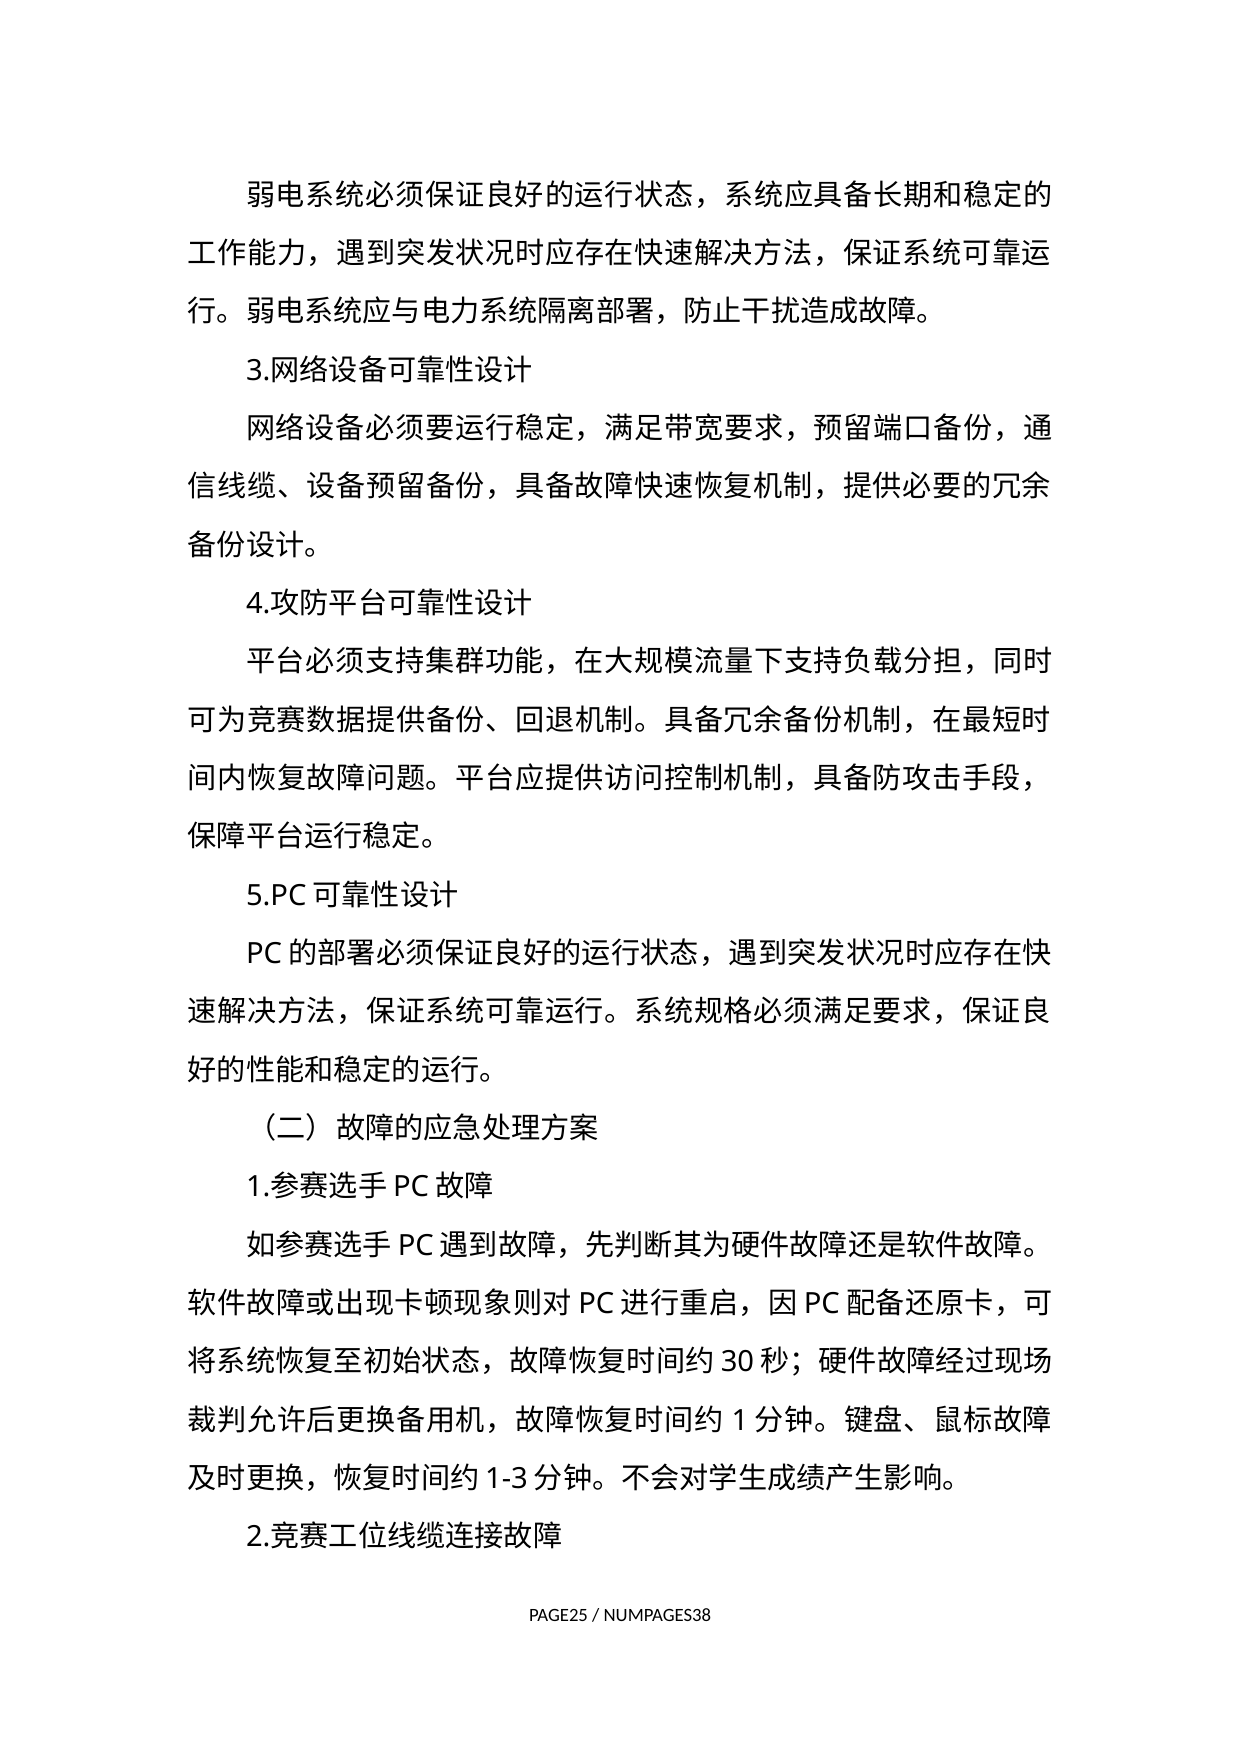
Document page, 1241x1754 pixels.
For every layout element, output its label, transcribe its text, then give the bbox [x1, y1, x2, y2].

text 弱电系统必须保证良好的运行状态，系统应具备长期和稳定的工作能力，遇到突发状况时应存在快速解决方法，保证系统可靠运行。弱电系统应与电力系统隔离部署，防止干扰造成故障。 [187, 158, 1053, 333]
text 1.参赛选手PC故障 [187, 1150, 1053, 1208]
text 平台必须支持集群功能，在大规模流量下支持负载分担，同时可为竞赛数据提供备份、回退机制。具备冗余备份机制，在最短时间内恢复故障问题。平台应提供访问控制机制，具备防攻击手段，保障平台运行稳定。 [187, 625, 1053, 858]
text 5.PC可靠性设计 [187, 858, 1053, 917]
text PC的部署必须保证良好的运行状态，遇到突发状况时应存在快速解决方法，保证系统可靠运行。系统规格必须满足要求，保证良好的性能和稳定的运行。 [187, 917, 1053, 1092]
text 2.竞赛工位线缆连接故障 [187, 1500, 1053, 1558]
text 网络设备必须要运行稳定，满足带宽要求，预留端口备份，通信线缆、设备预留备份，具备故障快速恢复机制，提供必要的冗余备份设计。 [187, 392, 1053, 567]
text 如参赛选手PC遇到故障，先判断其为硬件故障还是软件故障。软件故障或出现卡顿现象则对PC进行重启，因PC配备还原卡，可将系统恢复至初始状态，故障恢复时间约30秒；硬件故障经过现场裁判允许后更换备用机，故障恢复时间约1分钟。键盘、鼠标故障及时更换，恢复时间约1-3分钟。不会对学生成绩产生影响。 [187, 1208, 1053, 1500]
text 4.攻防平台可靠性设计 [187, 567, 1053, 625]
text 3.网络设备可靠性设计 [187, 333, 1053, 392]
list 故障的应急处理方案 [247, 1092, 1053, 1150]
